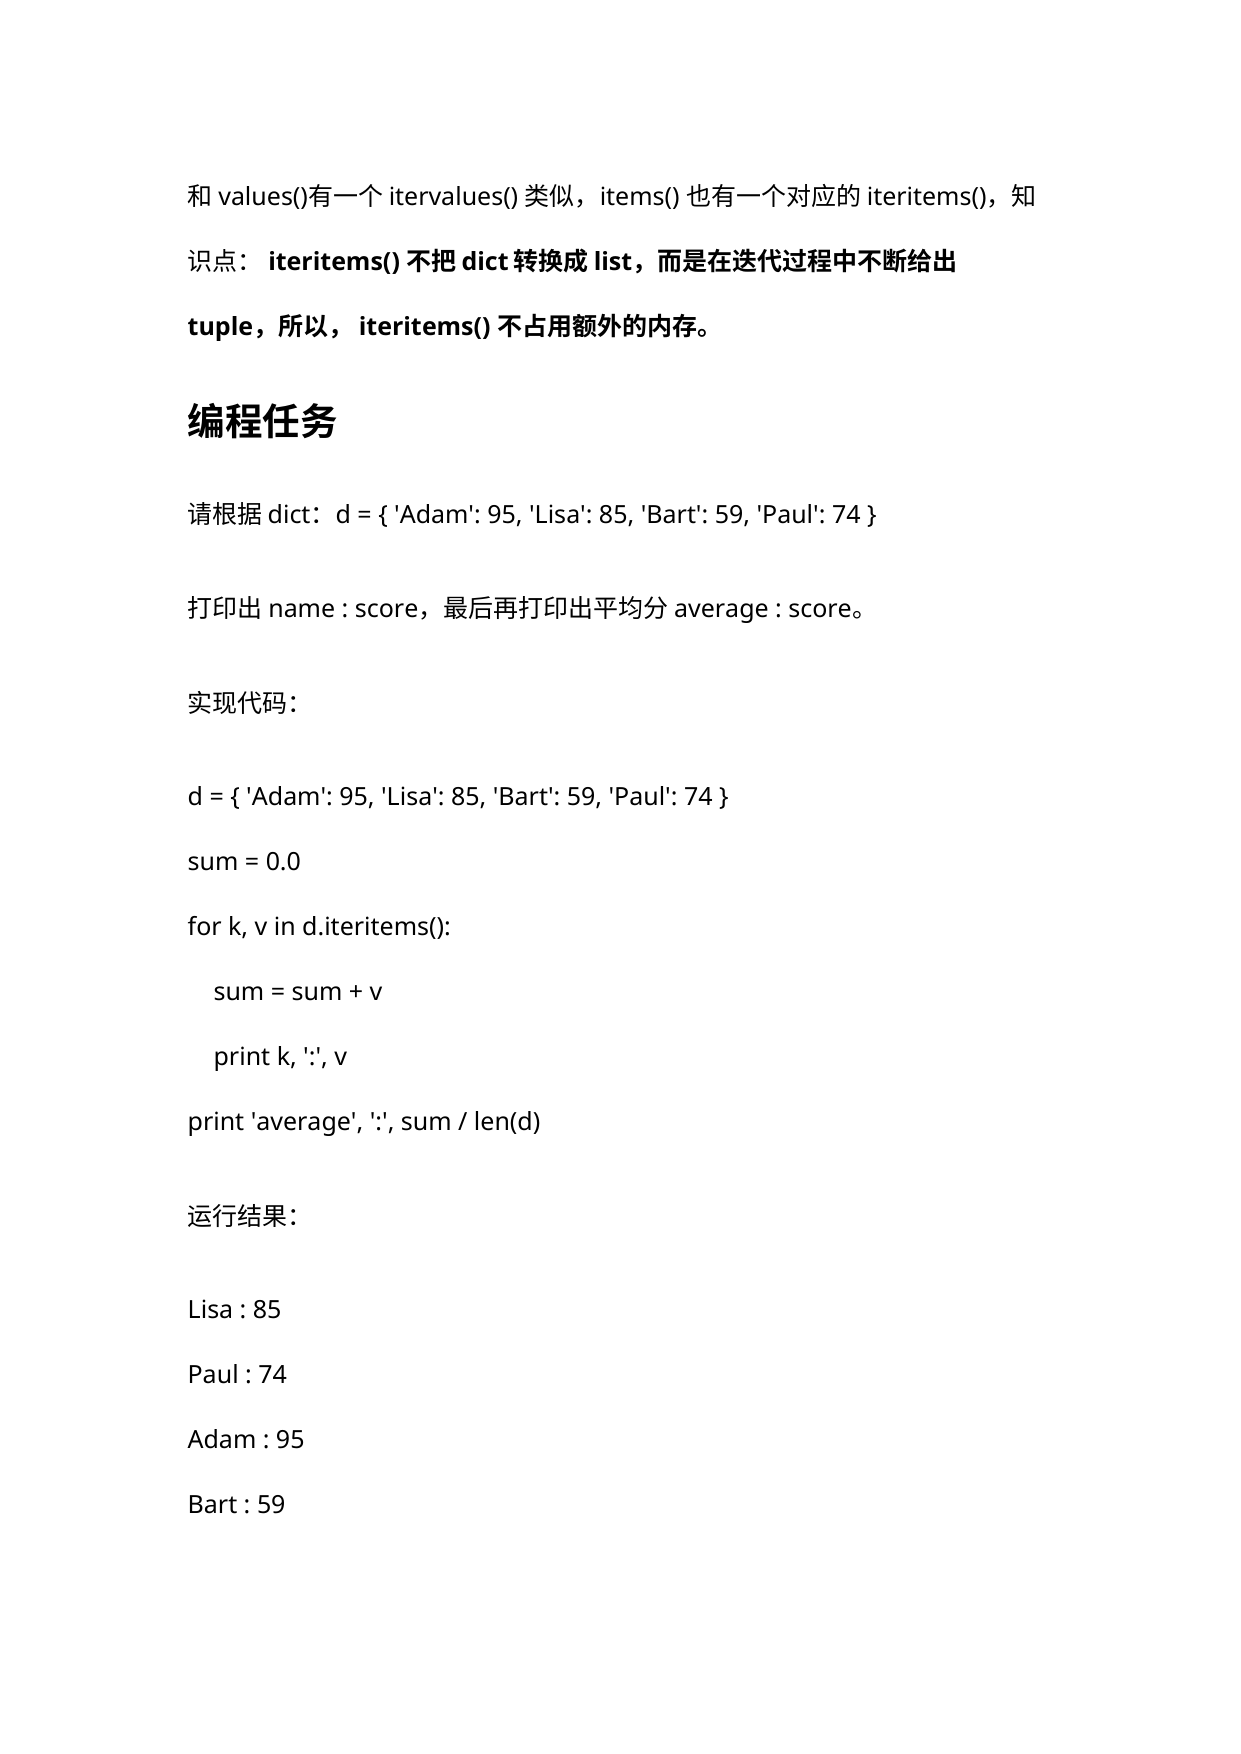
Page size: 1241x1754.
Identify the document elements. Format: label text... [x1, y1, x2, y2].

text Paul : 74 [187, 1341, 1053, 1406]
text Adam : 95 [187, 1406, 1053, 1471]
text sum = 0.0 [187, 828, 1053, 893]
text 运行结果： [187, 1182, 1053, 1247]
text sum = sum + v [187, 958, 1053, 1023]
text print 'average', ':', sum / len(d) [187, 1088, 1053, 1153]
text for k, v in d.iteritems(): [187, 893, 1053, 958]
text Lisa : 85 [187, 1276, 1053, 1341]
text d = { 'Adam': 95, 'Lisa': 85, 'Bart': 59, 'Paul': 74 } [187, 763, 1053, 828]
text 请根据dict：d = { 'Adam': 95, 'Lisa': 85, 'Bart': 59, 'Paul': 74 } [187, 480, 1053, 545]
text 编程任务 [187, 386, 1053, 451]
text Bart : 59 [187, 1471, 1053, 1536]
text 和 values()有一个 itervalues() 类似，items() 也有一个对应的 iteritems()，知识点： iteritems() 不把dict转换成list，而是在迭代过程中不断给出 tuple，所以， iteritems() 不占用额外的内存。 [187, 162, 1053, 357]
text 实现代码： [187, 669, 1053, 734]
text print k, ':', v [187, 1023, 1053, 1088]
text 打印出 name : score，最后再打印出平均分 average : score。 [187, 574, 1053, 639]
